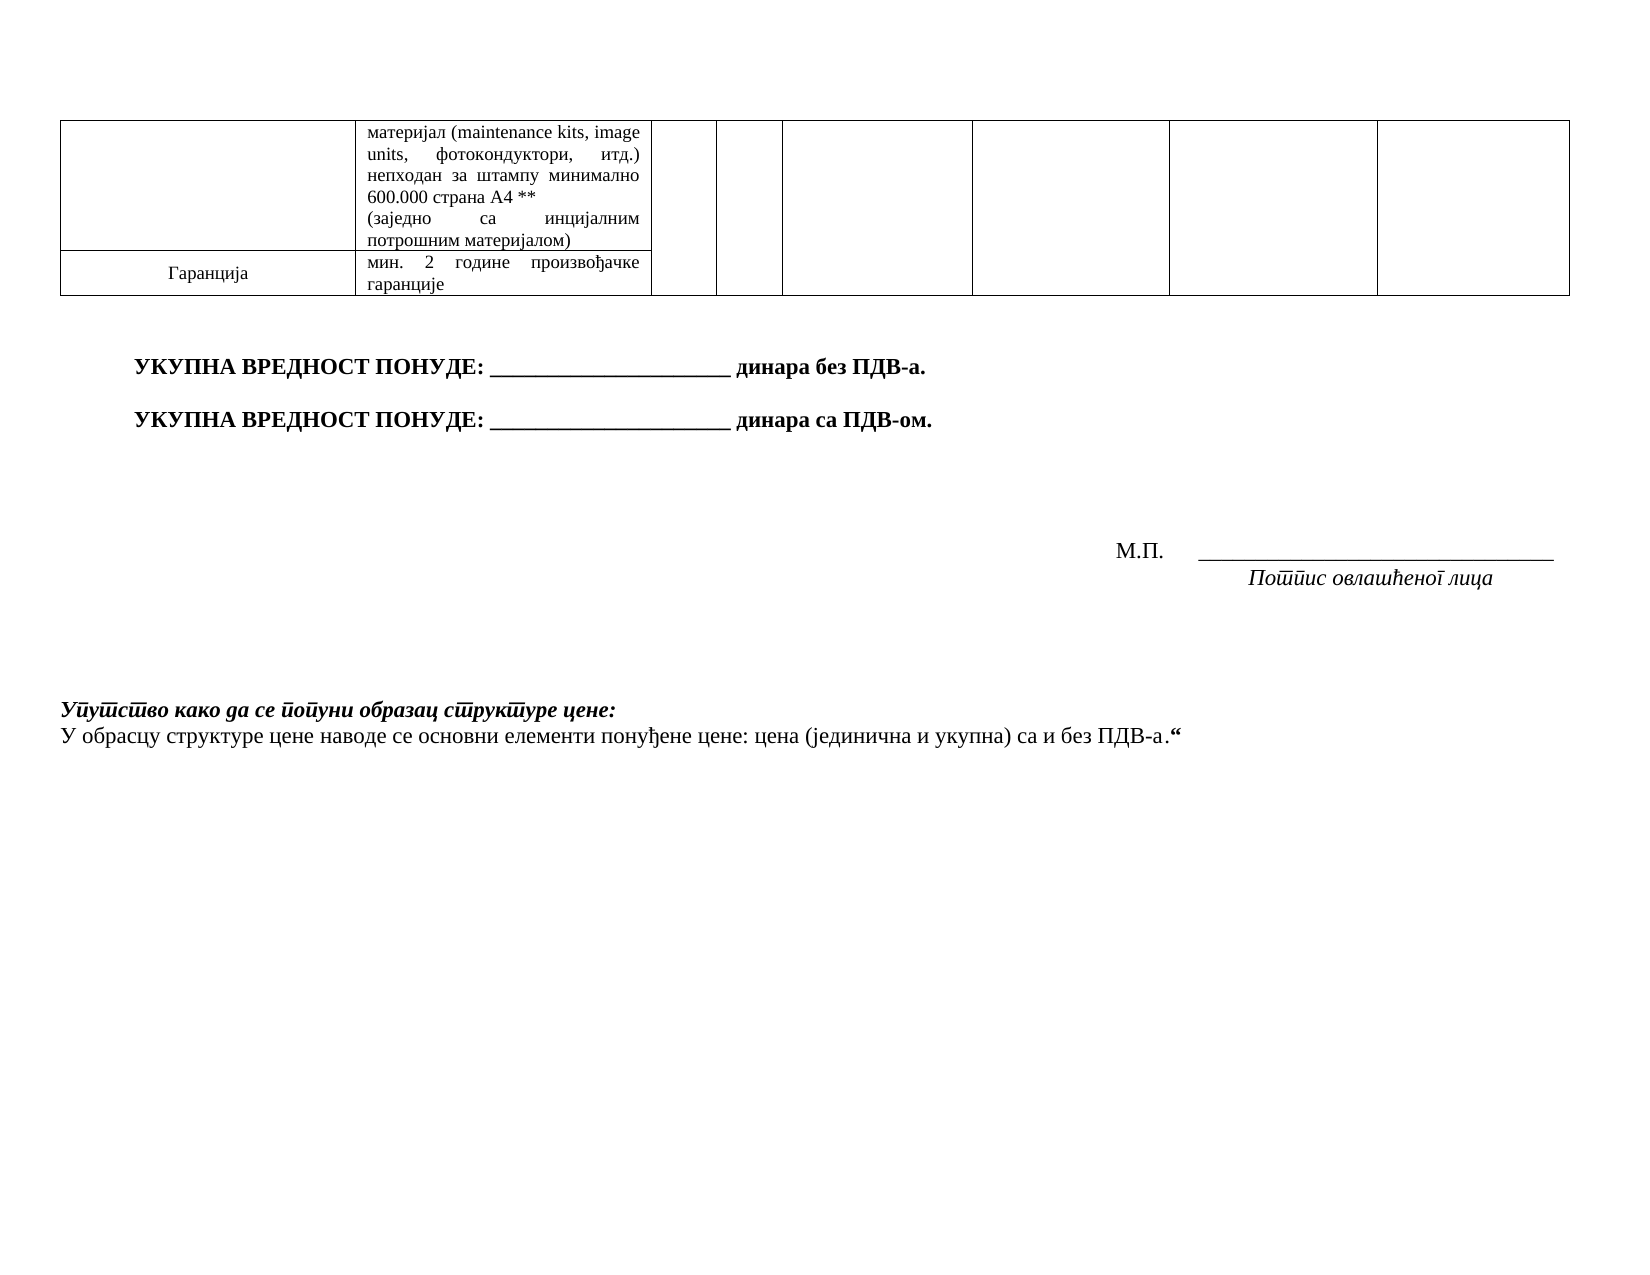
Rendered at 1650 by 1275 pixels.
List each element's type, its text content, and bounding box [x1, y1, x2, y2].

text УКУПНА ВРЕДНОСТ ПОНУДЕ: _____________________ динара без ПДВ-а. [60, 353, 1560, 379]
text М.П. _______________________________ [60, 538, 1560, 564]
text УКУПНА ВРЕДНОСТ ПОНУДЕ: _____________________ динара са ПДВ-ом. [60, 406, 1560, 432]
table_cell Гаранција [61, 251, 355, 294]
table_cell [356, 121, 651, 250]
text У обрасцу структуре цене наводе се основни елементи понуђене цене: цена (јединична и укупна) са и без ПДВ-а.“ [60, 722, 1560, 748]
table_cell мин. 2 године произвођачке гаранције [356, 251, 651, 294]
text Упутство како да се попуни образац структуре цене: [60, 696, 1560, 722]
text Потпис овлашћеног лица [60, 564, 1560, 590]
